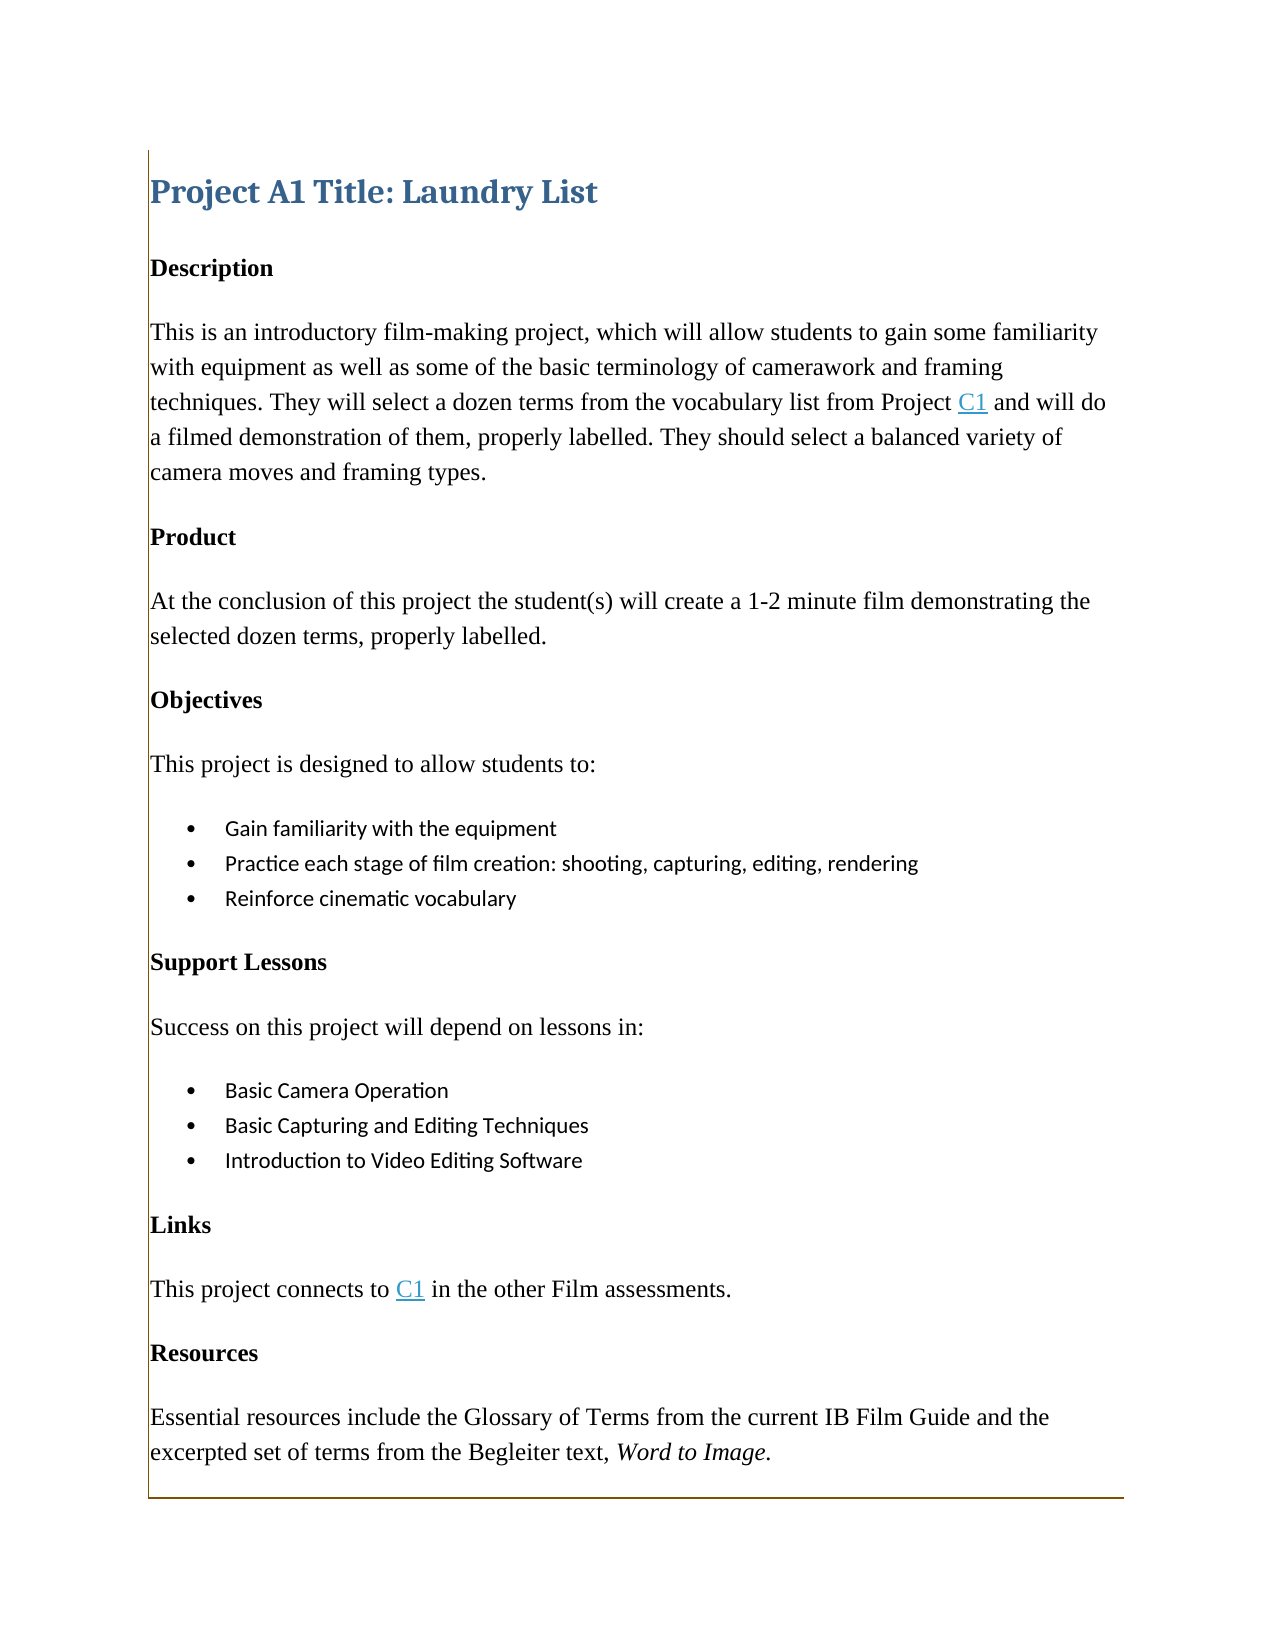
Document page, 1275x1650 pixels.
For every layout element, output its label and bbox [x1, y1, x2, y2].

table_header [149, 150, 1123, 1497]
